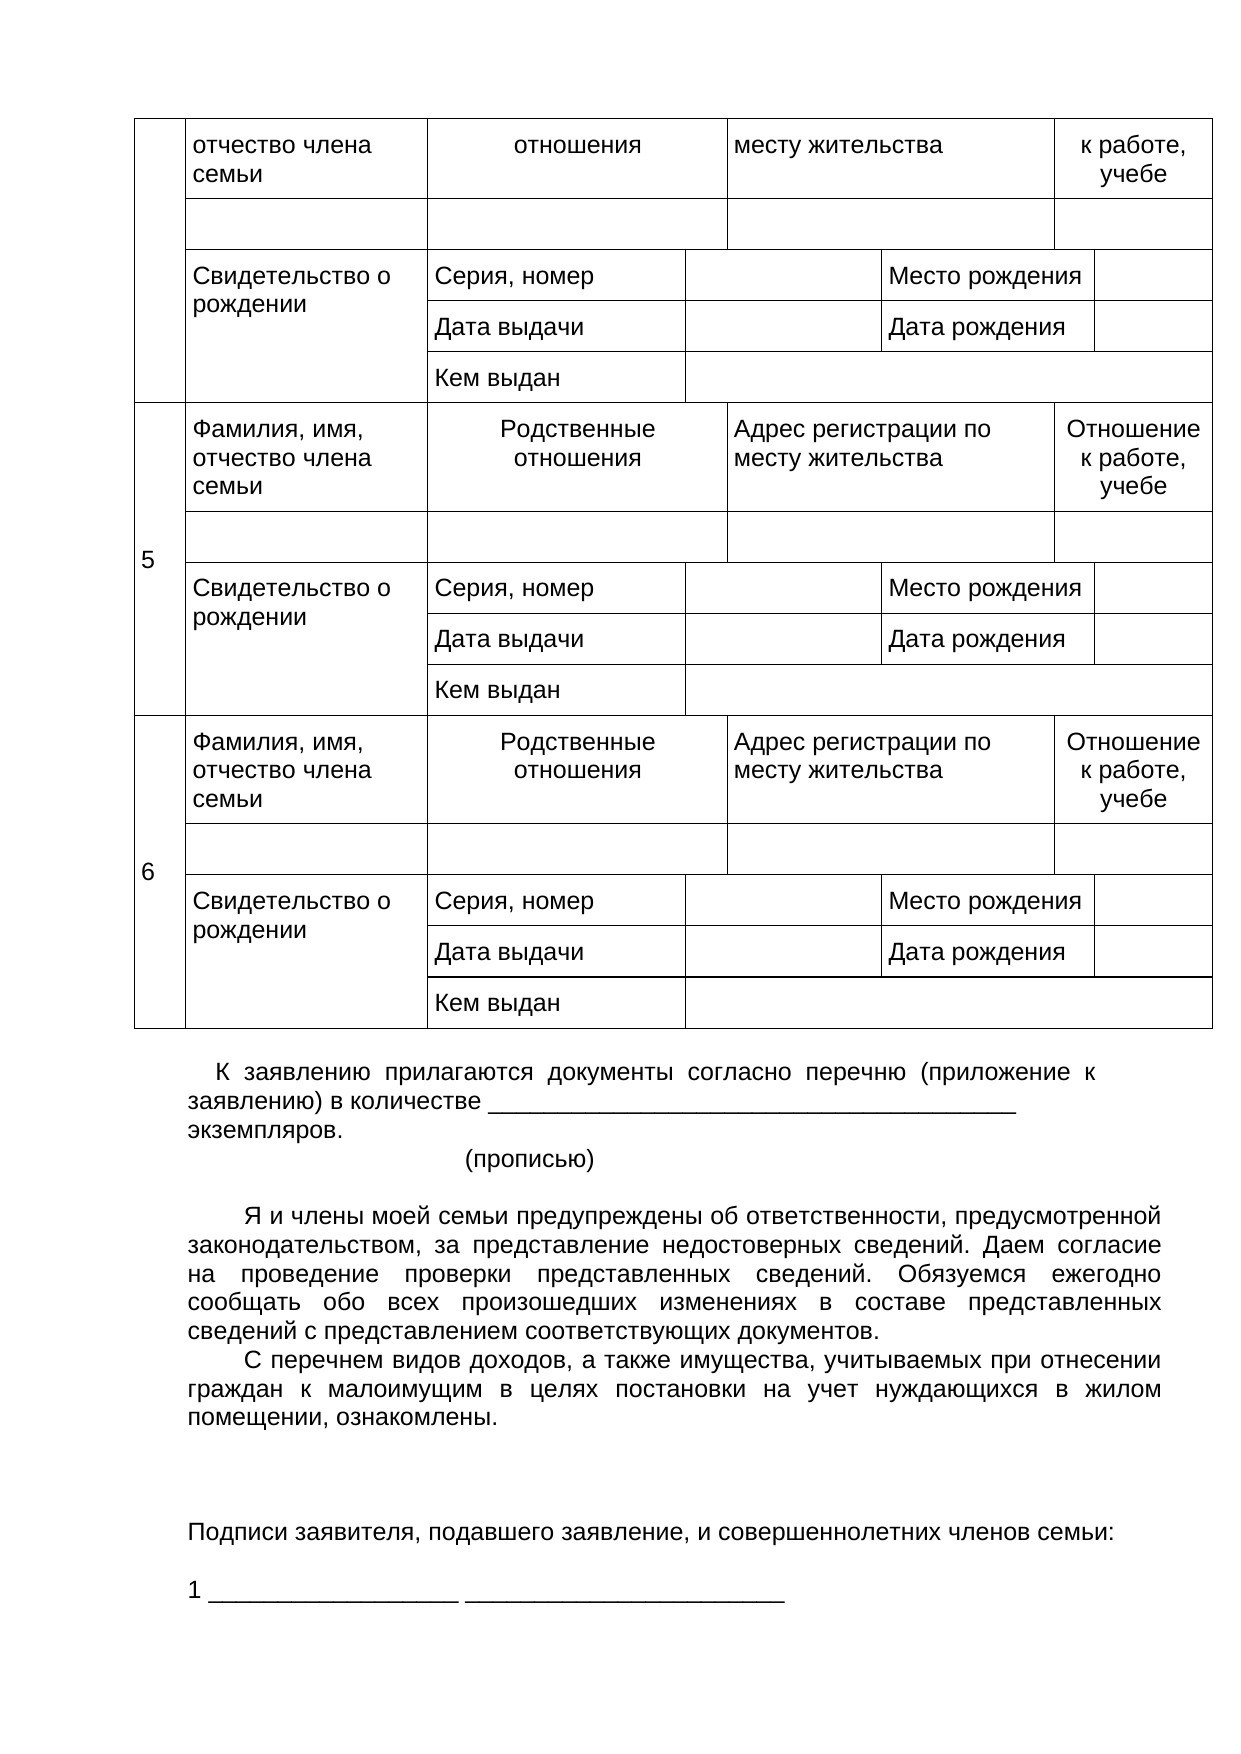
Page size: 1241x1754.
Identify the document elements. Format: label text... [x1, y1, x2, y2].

table_cell Место рождения [882, 250, 1094, 300]
table_cell [686, 926, 881, 976]
table_cell Родственные отношения [428, 403, 727, 511]
table_cell Дата выдачи [428, 301, 685, 351]
table_cell Родственные отношения [428, 716, 727, 823]
table_cell [428, 512, 727, 562]
table_cell [1095, 926, 1212, 976]
table_cell Кем выдан [428, 978, 685, 1027]
table_cell Серия, номер [428, 250, 685, 300]
table_cell Свидетельство о рождении [186, 875, 427, 1027]
table_cell Свидетельство о рождении [186, 250, 427, 402]
table_cell [1055, 824, 1212, 874]
table_cell [686, 250, 881, 300]
table_cell [686, 301, 881, 351]
table_cell [1095, 301, 1212, 351]
table_cell [1095, 563, 1212, 613]
text 1 __________________ _______________________ [187, 1575, 1163, 1603]
table_cell Серия, номер [428, 563, 685, 613]
table_cell 6 [135, 716, 185, 1027]
table_cell [686, 665, 1212, 715]
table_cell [186, 119, 427, 198]
table_cell Дата выдачи [428, 926, 685, 976]
table_cell 4 [135, 119, 185, 402]
table_cell [728, 824, 1054, 874]
table_cell Фамилия, имя, отчество члена семьи [186, 403, 427, 511]
text Подписи заявителя, подавшего заявление, и совершеннолетних членов семьи: [187, 1517, 1163, 1546]
table_cell Свидетельство о рождении [186, 563, 427, 715]
table_cell Кем выдан [428, 352, 685, 402]
text С перечнем видов доходов, а также имущества, учитываемых при отнесении граждан к малоимущим в целях постановки на учет нуждающихся в жилом помещении, ознакомлены. [187, 1345, 1163, 1431]
table_cell [186, 824, 427, 874]
table_cell Место рождения [882, 875, 1094, 925]
table_cell [186, 199, 427, 249]
text заявлению) в количестве ______________________________________ экземпляров. [187, 1086, 1163, 1143]
table_cell Адрес регистрации по месту жительства [728, 716, 1054, 823]
table_cell [728, 512, 1054, 562]
table_cell [1095, 250, 1212, 300]
table_cell [428, 824, 727, 874]
table_cell [686, 563, 881, 613]
table_cell Серия, номер [428, 875, 685, 925]
table_cell [428, 199, 727, 249]
text (прописью) [187, 1143, 1163, 1172]
table_cell Место рождения [882, 563, 1094, 613]
table_cell Кем выдан [428, 665, 685, 715]
table_cell Дата рождения [882, 614, 1094, 664]
text К заявлению прилагаются документы согласно перечню (приложение к [187, 1057, 1163, 1086]
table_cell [1055, 119, 1212, 198]
table_cell Дата рождения [882, 926, 1094, 976]
table_cell Отношение к работе, учебе [1055, 716, 1212, 823]
table_cell Отношение к работе, учебе [1055, 403, 1212, 511]
text Я и члены моей семьи предупреждены об ответственности, предусмотренной законодательством, за представление недостоверных сведений. Даем согласие на проведение проверки представленных сведений. Обязуемся ежегодно сообщать обо всех произошедших изменениях в составе представленных сведений с представлением соответствующих документов. [187, 1201, 1163, 1345]
table_cell [186, 512, 427, 562]
table_cell Адрес регистрации по месту жительства [728, 403, 1054, 511]
table_cell [1095, 875, 1212, 925]
table_cell Дата выдачи [428, 614, 685, 664]
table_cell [428, 119, 727, 198]
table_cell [728, 119, 1054, 198]
table_cell [686, 614, 881, 664]
table_cell [1055, 512, 1212, 562]
table_cell [728, 199, 1054, 249]
table_cell [686, 978, 1212, 1027]
table_cell Фамилия, имя, отчество члена семьи [186, 716, 427, 823]
table_cell 5 [135, 403, 185, 715]
table_cell [686, 352, 1212, 402]
table_cell [1095, 614, 1212, 664]
table_cell [686, 875, 881, 925]
table_cell [1055, 199, 1212, 249]
table_cell Дата рождения [882, 301, 1094, 351]
